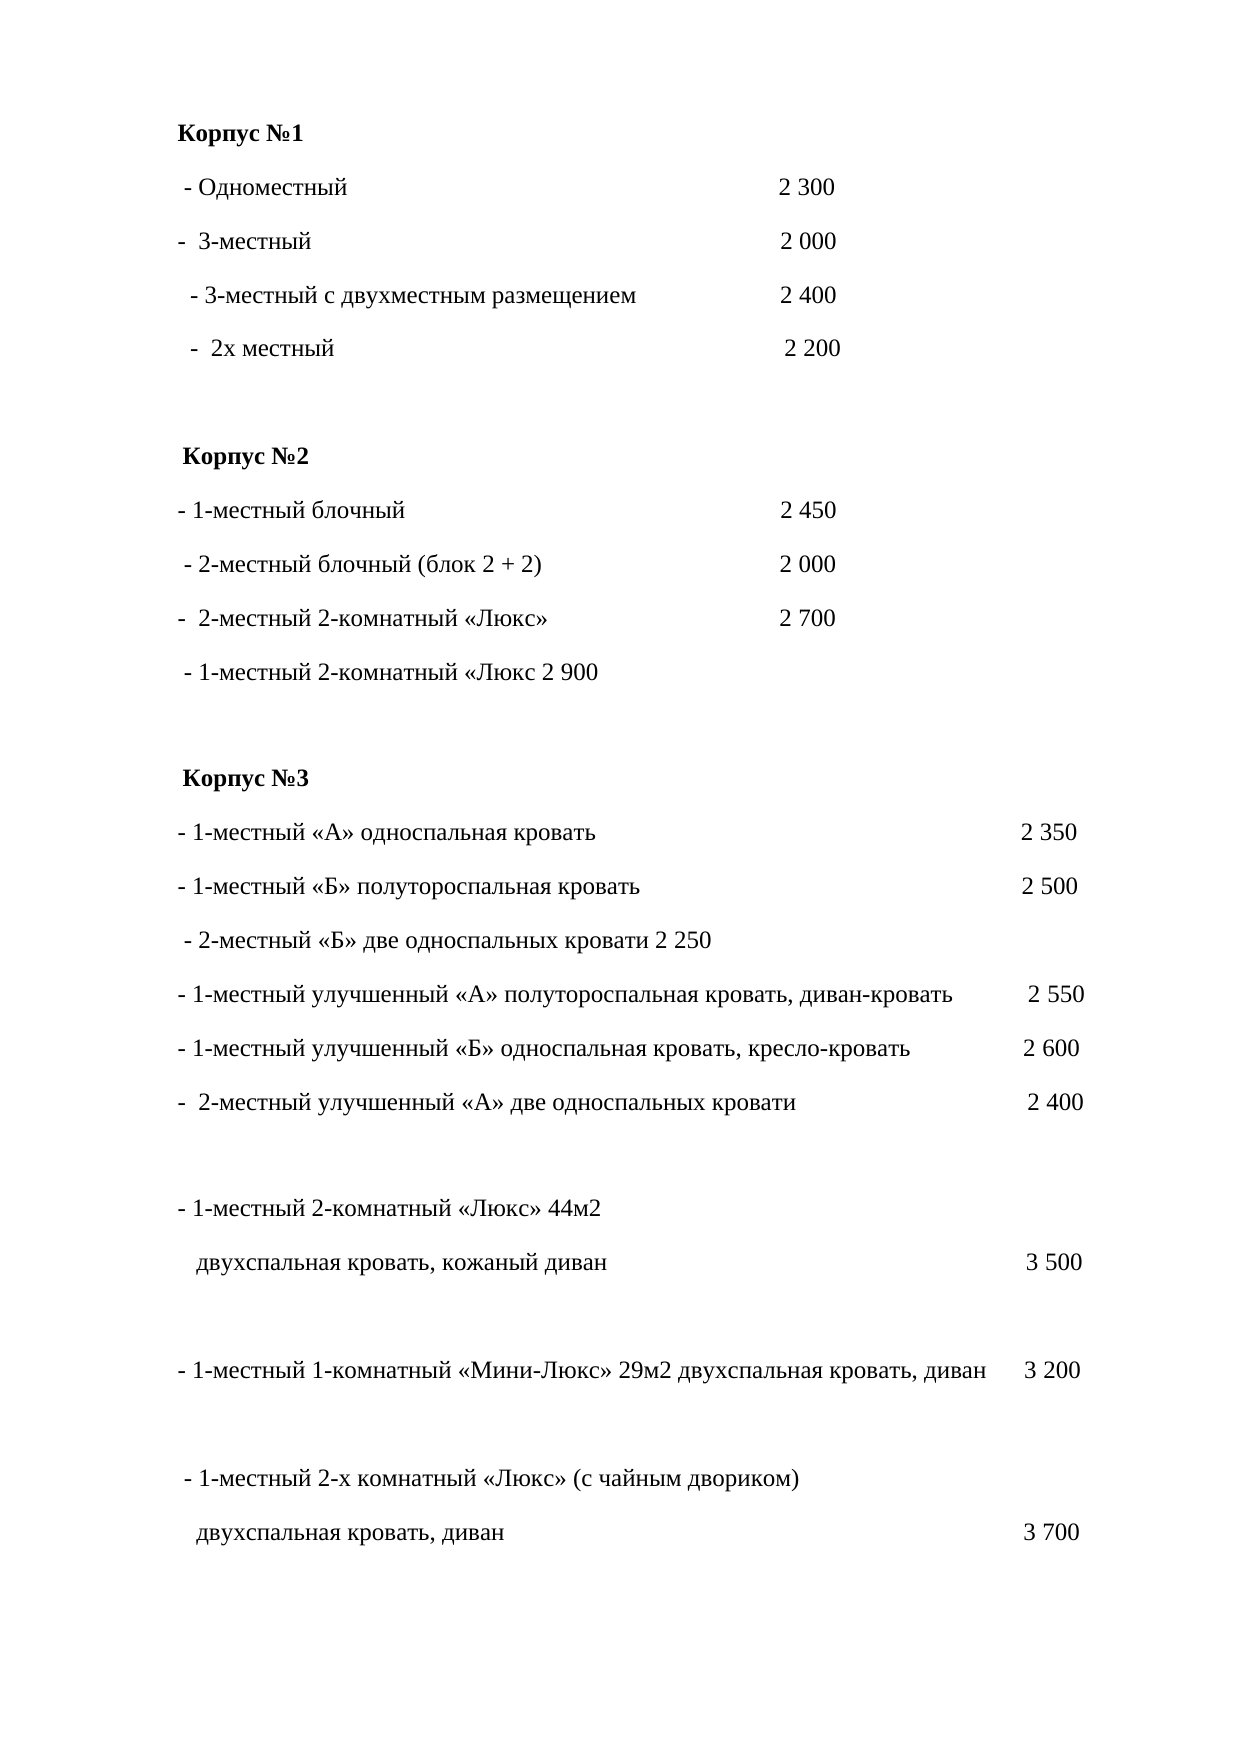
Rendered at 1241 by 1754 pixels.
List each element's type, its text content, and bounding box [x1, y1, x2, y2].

text - 3-местный с двухместным размещением 2 400 [177, 280, 1152, 308]
text - 1-местный 2-комнатный «Люкс» 44м2 [177, 1193, 1152, 1222]
text двухспальная кровать, кожаный диван 3 500 [177, 1247, 1152, 1276]
text - 1-местный 1-комнатный «Мини-Люкс» 29м2 двухспальная кровать, диван 3 200 [177, 1355, 1152, 1384]
text - 2-местный 2-комнатный «Люкс» 2 700 [177, 603, 1152, 632]
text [177, 1463, 1152, 1492]
text двухспальная кровать, диван 3 700 [177, 1517, 1152, 1545]
text - 2х местный 2 200 [177, 333, 1152, 362]
text Корпус №1 [177, 118, 1152, 147]
text - 1-местный блочный 2 450 [177, 495, 1152, 524]
text - 1-местный улучшенный «А» полутороспальная кровать, диван-кровать 2 550 [177, 979, 1152, 1008]
text Корпус №3 [177, 763, 1152, 792]
text - 2-местный улучшенный «А» две односпальных кровати 2 400 [177, 1087, 1152, 1115]
text - 1-местный «Б» полутороспальная кровать 2 500 [177, 871, 1152, 900]
text - 2-местный блочный (блок 2 + 2) 2 000 [177, 549, 1152, 578]
text Корпус №2 [177, 441, 1152, 470]
text - Одноместный 2 300 [177, 172, 1152, 201]
text - 3-местный 2 000 [177, 226, 1152, 254]
text - 1-местный улучшенный «Б» односпальная кровать, кресло-кровать 2 600 [177, 1033, 1152, 1062]
text - 1-местный 2-комнатный «Люкс 2 900 [177, 657, 1152, 685]
text - 2-местный «Б» две односпальных кровати 2 250 [177, 925, 1152, 954]
text - 1-местный «А» односпальная кровать 2 350 [177, 817, 1152, 846]
